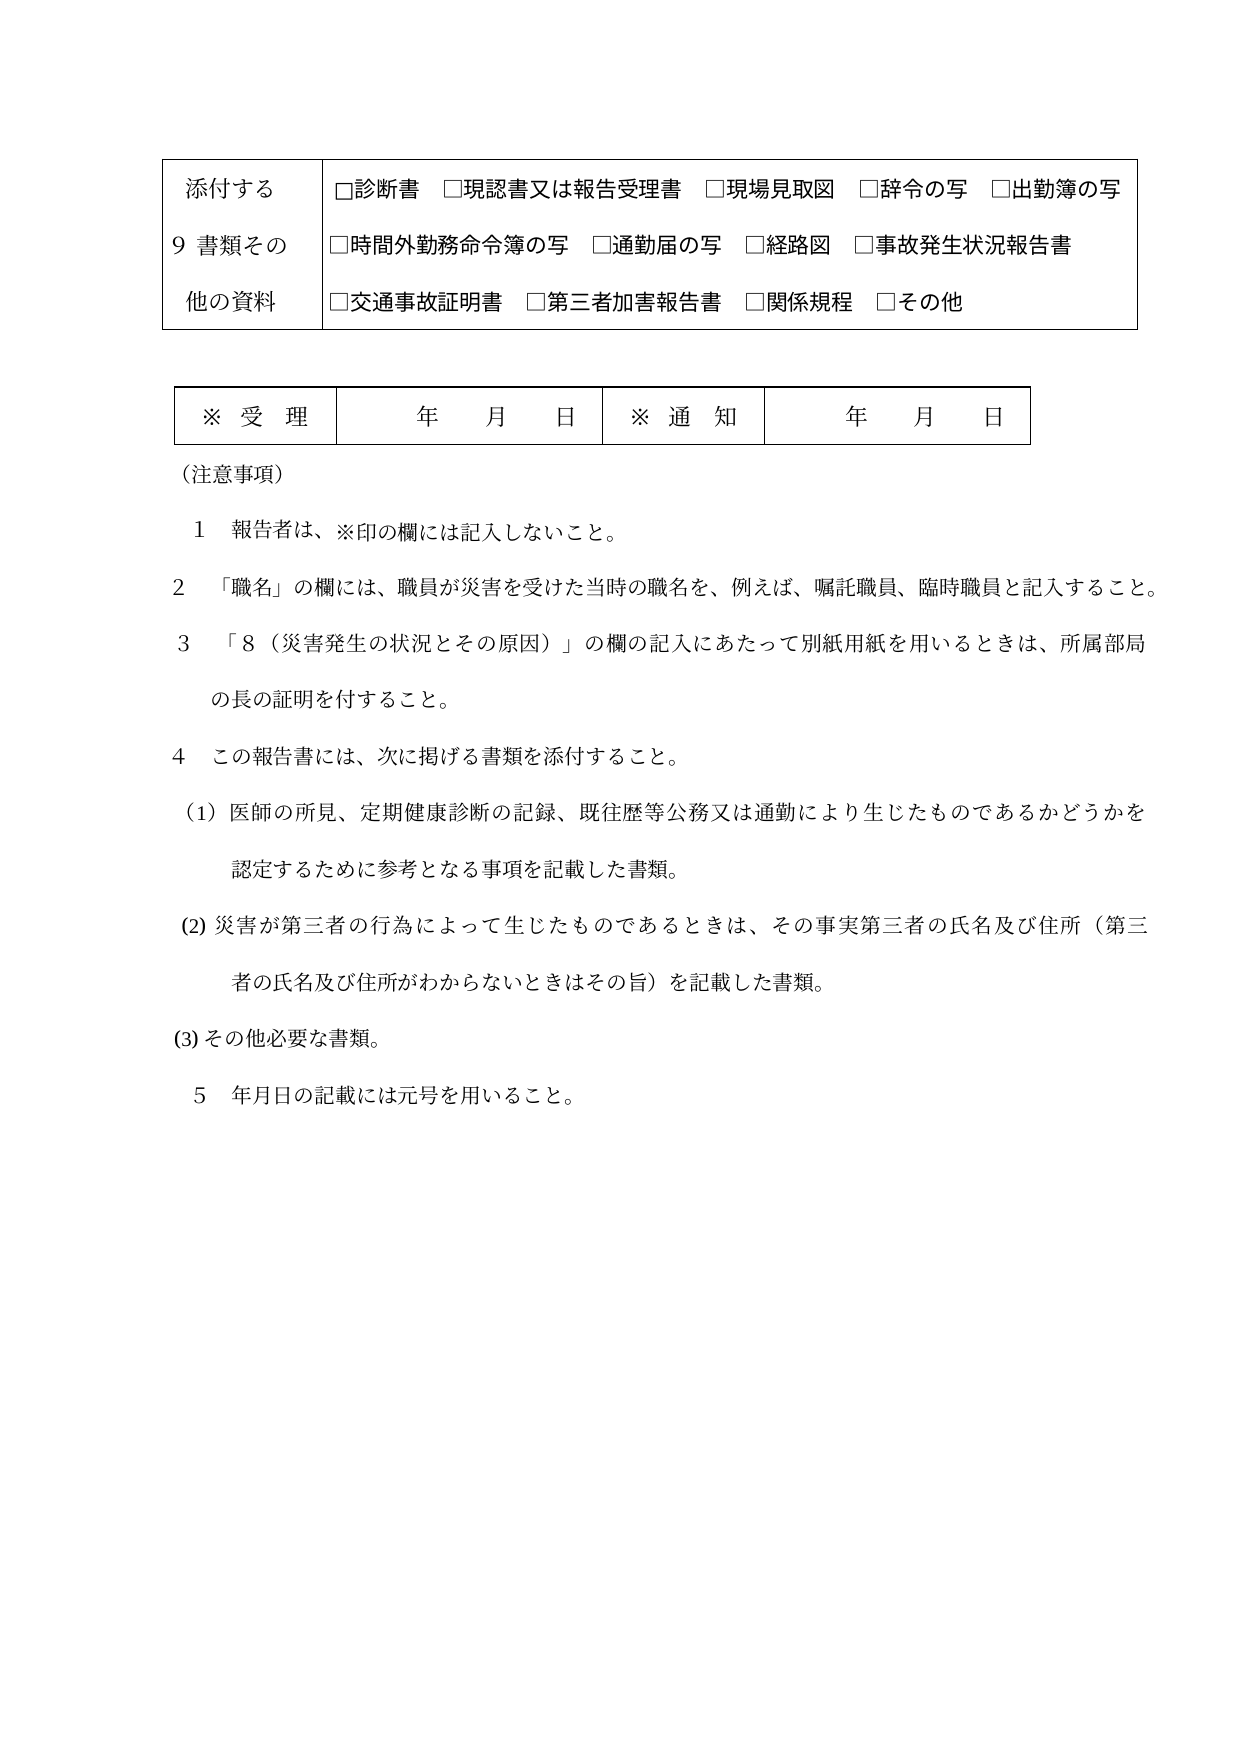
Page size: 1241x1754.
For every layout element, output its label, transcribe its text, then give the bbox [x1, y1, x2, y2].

text (2) 災害が第三者の行為によって生じたものであるときは、その事実第三者の氏名及び住所（第三 者の氏名及び住所がわからないときはその旨）を記載した書類。 [148, 897, 1152, 1009]
text ５ 年月日の記載には元号を用いること。 [148, 1066, 1152, 1122]
text ３ 「８（災害発生の状況とその原因）」の欄の記入にあたって別紙用紙を用いるときは、所属部局 の長の証明を付すること。 [148, 614, 1152, 727]
table_header 通 知 [603, 388, 764, 444]
text １ 報告者は、※印の欄には記入しないこと。 [148, 501, 1152, 558]
text （1）医師の所見、定期健康診断の記録、既往歴等公務又は通勤により生じたものであるかどうかを 認定するために参考となる事項を記載した書類。 [148, 784, 1152, 897]
text ４ この報告書には、次に掲げる書類を添付すること。 [148, 727, 1152, 784]
table_cell □診断書 □現認書又は報告受理書 □現場見取図 □辞令の写 □出勤簿の写 □時間外勤務命令簿の写 □通勤届の写 □経路図 □事故発生状況報告書 □交通事故証明書 □第三者加害報告書 □関係規程 □その他 [323, 160, 1137, 329]
table_header 年 月 日 [337, 388, 602, 444]
table_header 年 月 日 [765, 388, 1030, 444]
table_header 受 理 [175, 388, 336, 444]
table_cell 添付する ９ 書類その 他の資料 [163, 160, 322, 329]
text (3) その他必要な書類。 [148, 1009, 1152, 1066]
text （注意事項） [148, 445, 1152, 501]
text ２ 「職名」の欄には、職員が災害を受けた当時の職名を、例えば、嘱託職員、臨時職員と記入すること。 [148, 558, 1152, 614]
